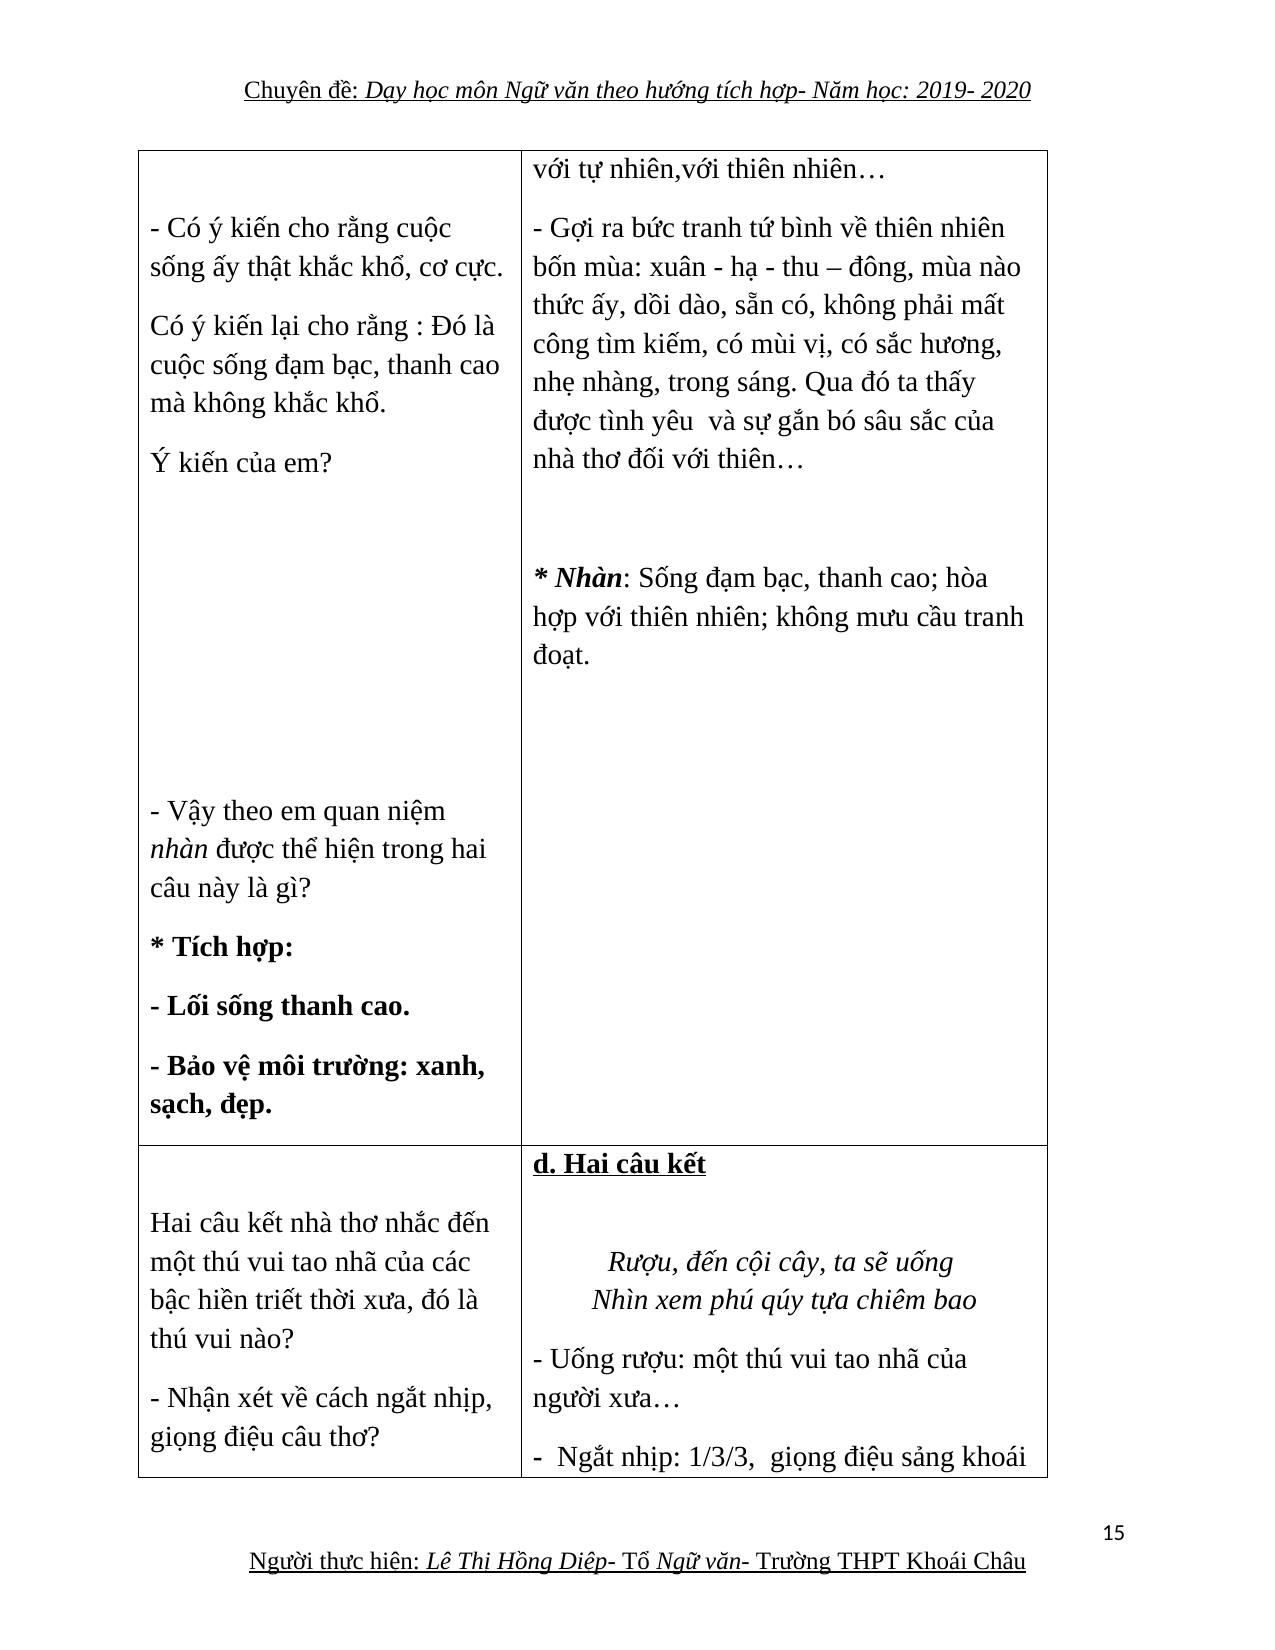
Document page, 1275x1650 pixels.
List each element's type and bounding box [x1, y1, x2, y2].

table_cell [522, 1146, 1047, 1477]
table_cell [139, 151, 521, 1145]
table_cell [522, 151, 1047, 1145]
table_cell [139, 1146, 521, 1477]
